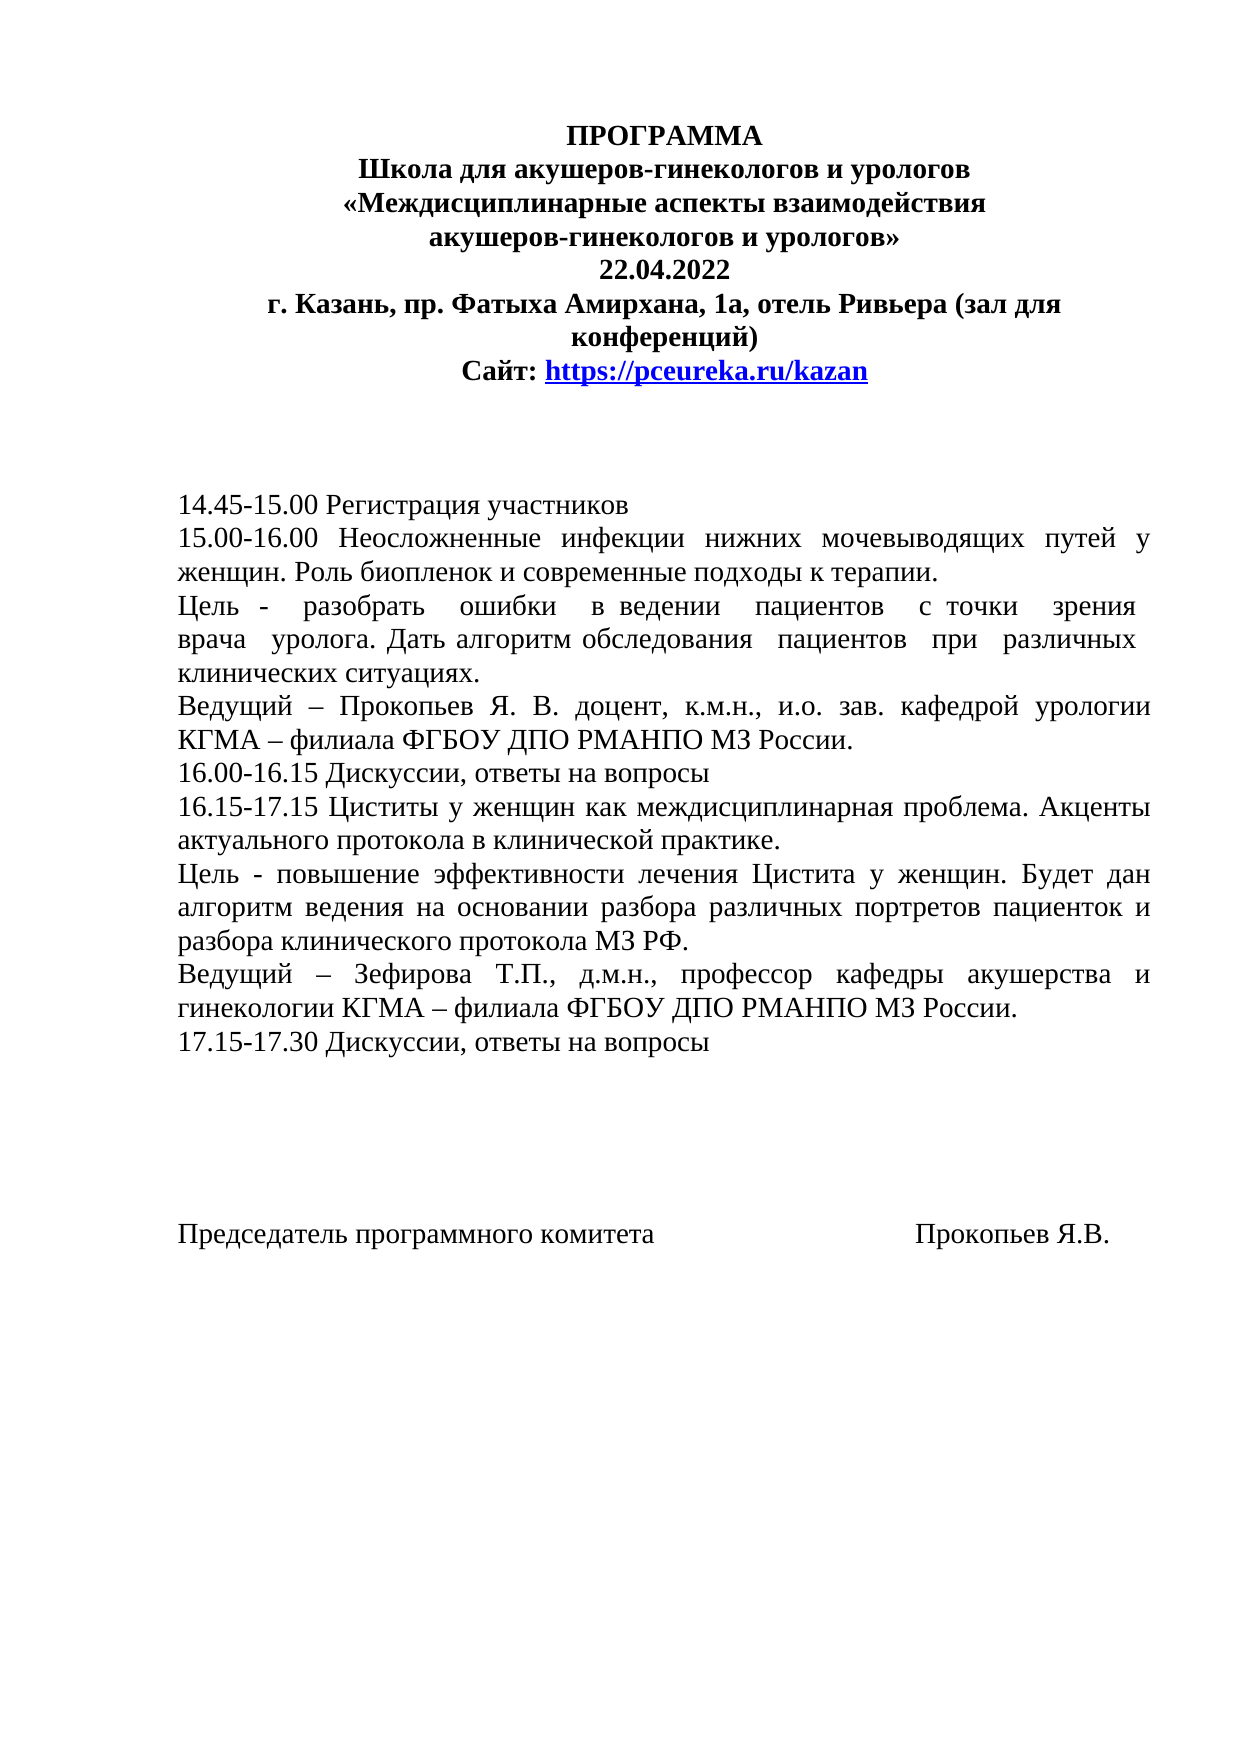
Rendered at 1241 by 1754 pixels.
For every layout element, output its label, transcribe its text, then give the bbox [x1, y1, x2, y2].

text Ведущий – Зефирова Т.П., д.м.н., профессор кафедры акушерства и гинекологии КГМА – филиала ФГБОУ ДПО РМАНПО МЗ России. [177, 957, 1152, 1024]
text Школа для акушеров-гинекологов и урологов [177, 152, 1152, 185]
text акушеров-гинекологов и урологов» [177, 219, 1152, 252]
text 16.00-16.15 Дискуссии, ответы на вопросы [177, 755, 1152, 789]
text 22.04.2022 [177, 252, 1152, 286]
text Сайт: https://pceureka.ru/kazan [177, 353, 1152, 386]
text 16.15-17.15 Циститы у женщин как междисциплинарная проблема. Акценты актуального протокола в клинической практике. [177, 789, 1152, 856]
text г. Казань, пр. Фатыха Амирхана, 1а, отель Ривьера (зал для конференций) [177, 286, 1152, 353]
text 17.15-17.30 Дискуссии, ответы на вопросы [177, 1024, 1152, 1057]
text Цель - разобрать ошибки в ведении пациентов с точки зрения врача уролога. Дать алгоритм обследования пациентов при различных клинических ситуациях. [177, 588, 1152, 688]
text ПРОГРАММА [177, 118, 1152, 152]
text Ведущий – Прокопьев Я. В. доцент, к.м.н., и.о. зав. кафедрой урологии КГМА – филиала ФГБОУ ДПО РМАНПО МЗ России. [177, 688, 1152, 755]
text Председатель программного комитета Прокопьев Я.В. [177, 1216, 1152, 1250]
text «Междисциплинарные аспекты взаимодействия [177, 185, 1152, 219]
text 14.45-15.00 Регистрация участников [177, 487, 1152, 521]
text 15.00-16.00 Неосложненные инфекции нижних мочевыводящих путей у женщин. Роль биопленок и современные подходы к терапии. [177, 521, 1152, 588]
text Цель - повышение эффективности лечения Цистита у женщин. Будет дан алгоритм ведения на основании разбора различных портретов пациенток и разбора клинического протокола МЗ РФ. [177, 856, 1152, 957]
